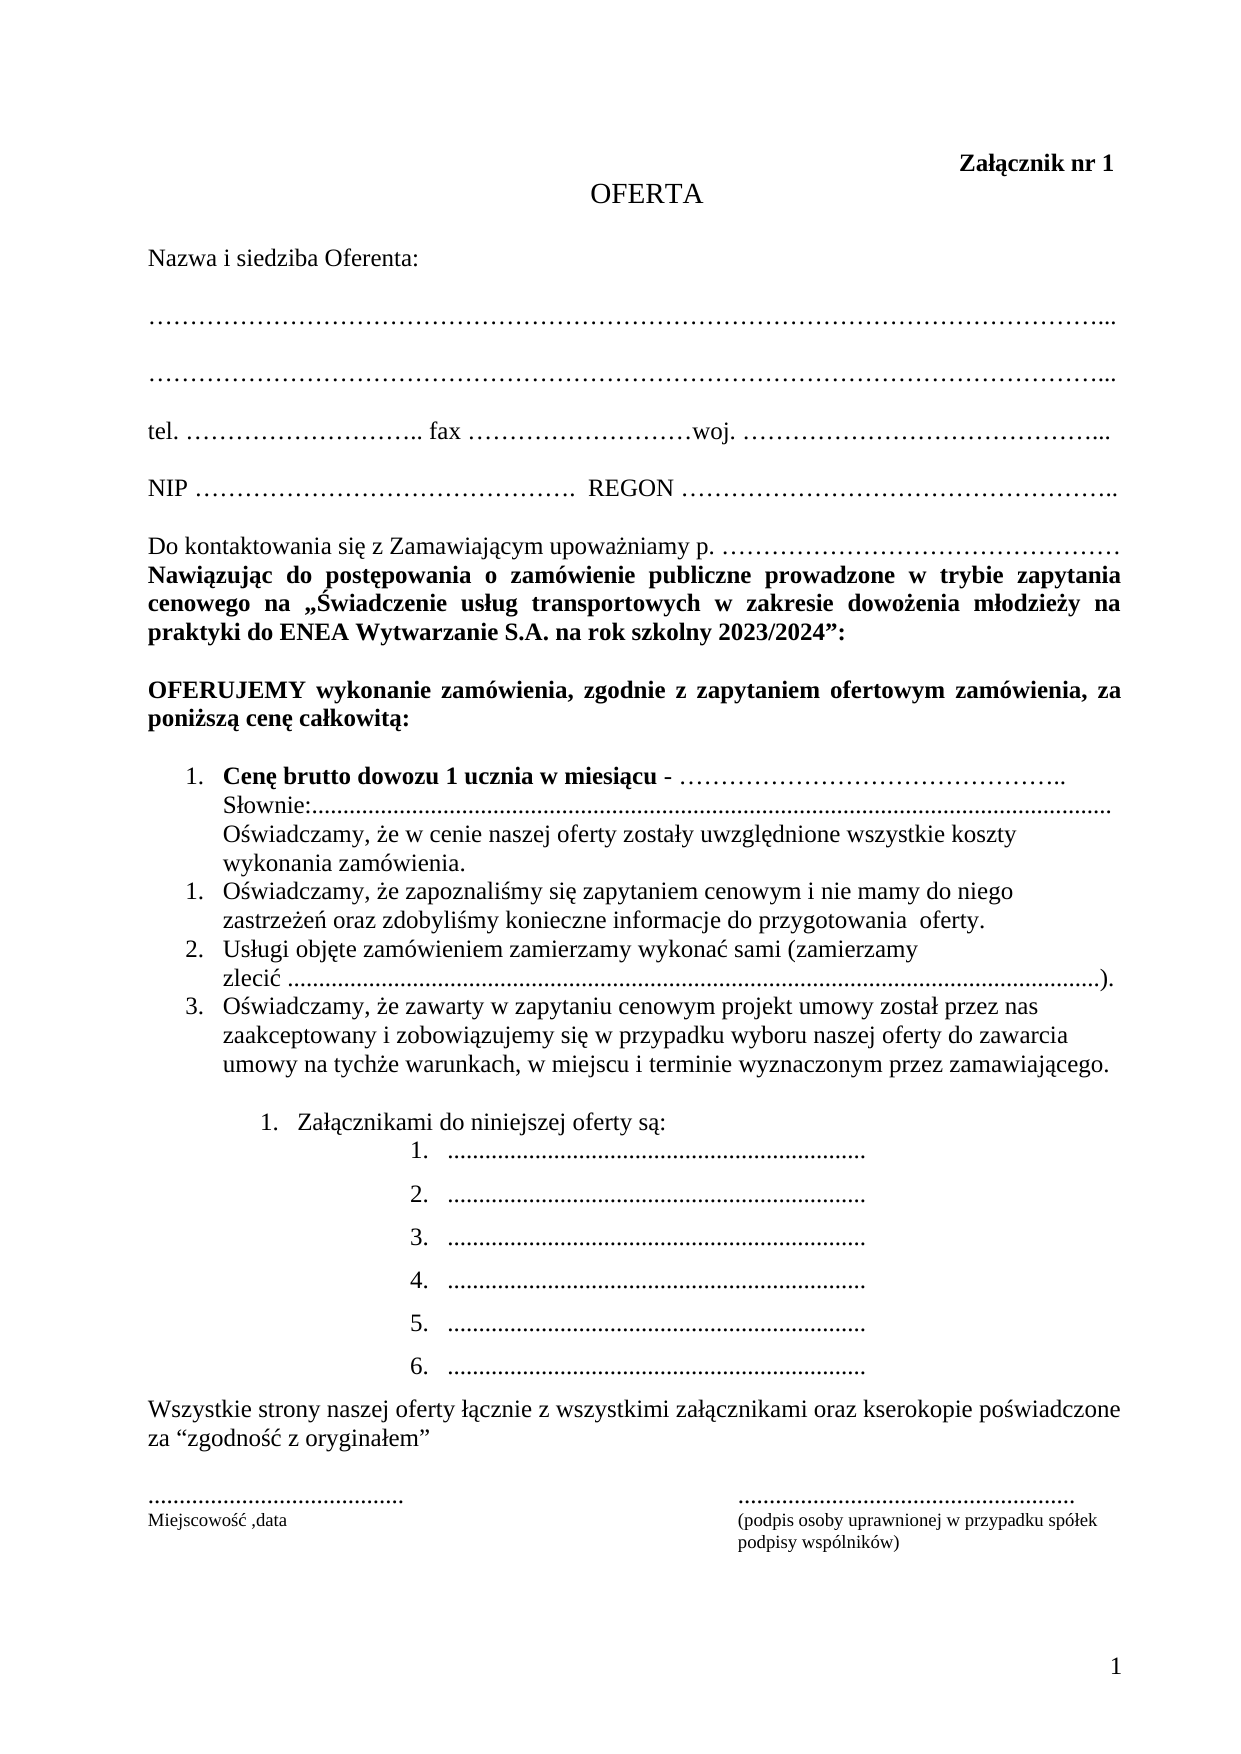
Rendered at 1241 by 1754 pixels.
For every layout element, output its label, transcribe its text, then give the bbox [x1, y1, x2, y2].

text ……………………………………………………………………………………………………... [148, 358, 1122, 387]
text Miejscowość ,data (podpis osoby uprawnionej w przypadku spółek podpisy wspólników) [148, 1509, 1122, 1574]
text NIP ………………………………………. REGON …………………………………………….. [148, 473, 1122, 502]
list ................................................................... [410, 1222, 1122, 1251]
text tel. ……………………….. fax ………………………woj. ……………………………………... [148, 416, 1122, 445]
list Załącznikami do niniejszej oferty są: [260, 1107, 1122, 1136]
list ................................................................... [410, 1179, 1122, 1207]
list Cenę brutto dowozu 1 ucznia w miesiącu - ……………………………………….. Słownie:................................................................................................................................ Oświadczamy, że w cenie naszej oferty zostały uwzględnione wszystkie koszty wykonania zamówienia. [185, 761, 1122, 876]
text Wszystkie strony naszej oferty łącznie z wszystkimi załącznikami oraz kserokopie poświadczone za “zgodność z oryginałem” [148, 1394, 1122, 1452]
list Oświadczamy, że zapoznaliśmy się zapytaniem cenowym i nie mamy do niego zastrzeżeń oraz zdobyliśmy konieczne informacje do przygotowania oferty. [185, 876, 1122, 934]
list ................................................................... [410, 1308, 1122, 1337]
list ................................................................... [410, 1265, 1122, 1294]
list Oświadczamy, że zawarty w zapytaniu cenowym projekt umowy został przez nas zaakceptowany i zobowiązujemy się w przypadku wyboru naszej oferty do zawarcia umowy na tychże warunkach, w miejscu i terminie wyznaczonym przez zamawiającego. [185, 991, 1122, 1078]
text Nazwa i siedziba Oferenta: [148, 243, 1122, 272]
text OFERTA [516, 176, 1122, 210]
text ......................................... ...................................................... [148, 1481, 1122, 1509]
text OFERUJEMY wykonanie zamówienia, zgodnie z zapytaniem ofertowym zamówienia, za poniższą cenę całkowitą: [148, 675, 1122, 732]
list Usługi objęte zamówieniem zamierzamy wykonać sami (zamierzamy zlecić ..................................................................................................................................). [185, 934, 1122, 991]
list ................................................................... [410, 1351, 1122, 1380]
list ................................................................... [410, 1136, 1122, 1164]
text Załącznik nr 1 [959, 148, 1122, 176]
text ……………………………………………………………………………………………………... [148, 301, 1122, 330]
text Do kontaktowania się z Zamawiającym upoważniamy p. ………………………………………… [148, 531, 1122, 560]
text Nawiązując do postępowania o zamówienie publiczne prowadzone w trybie zapytania cenowego na „Świadczenie usług transportowych w zakresie dowożenia młodzieży na praktyki do ENEA Wytwarzanie S.A. na rok szkolny 2023/2024”: [148, 560, 1122, 646]
